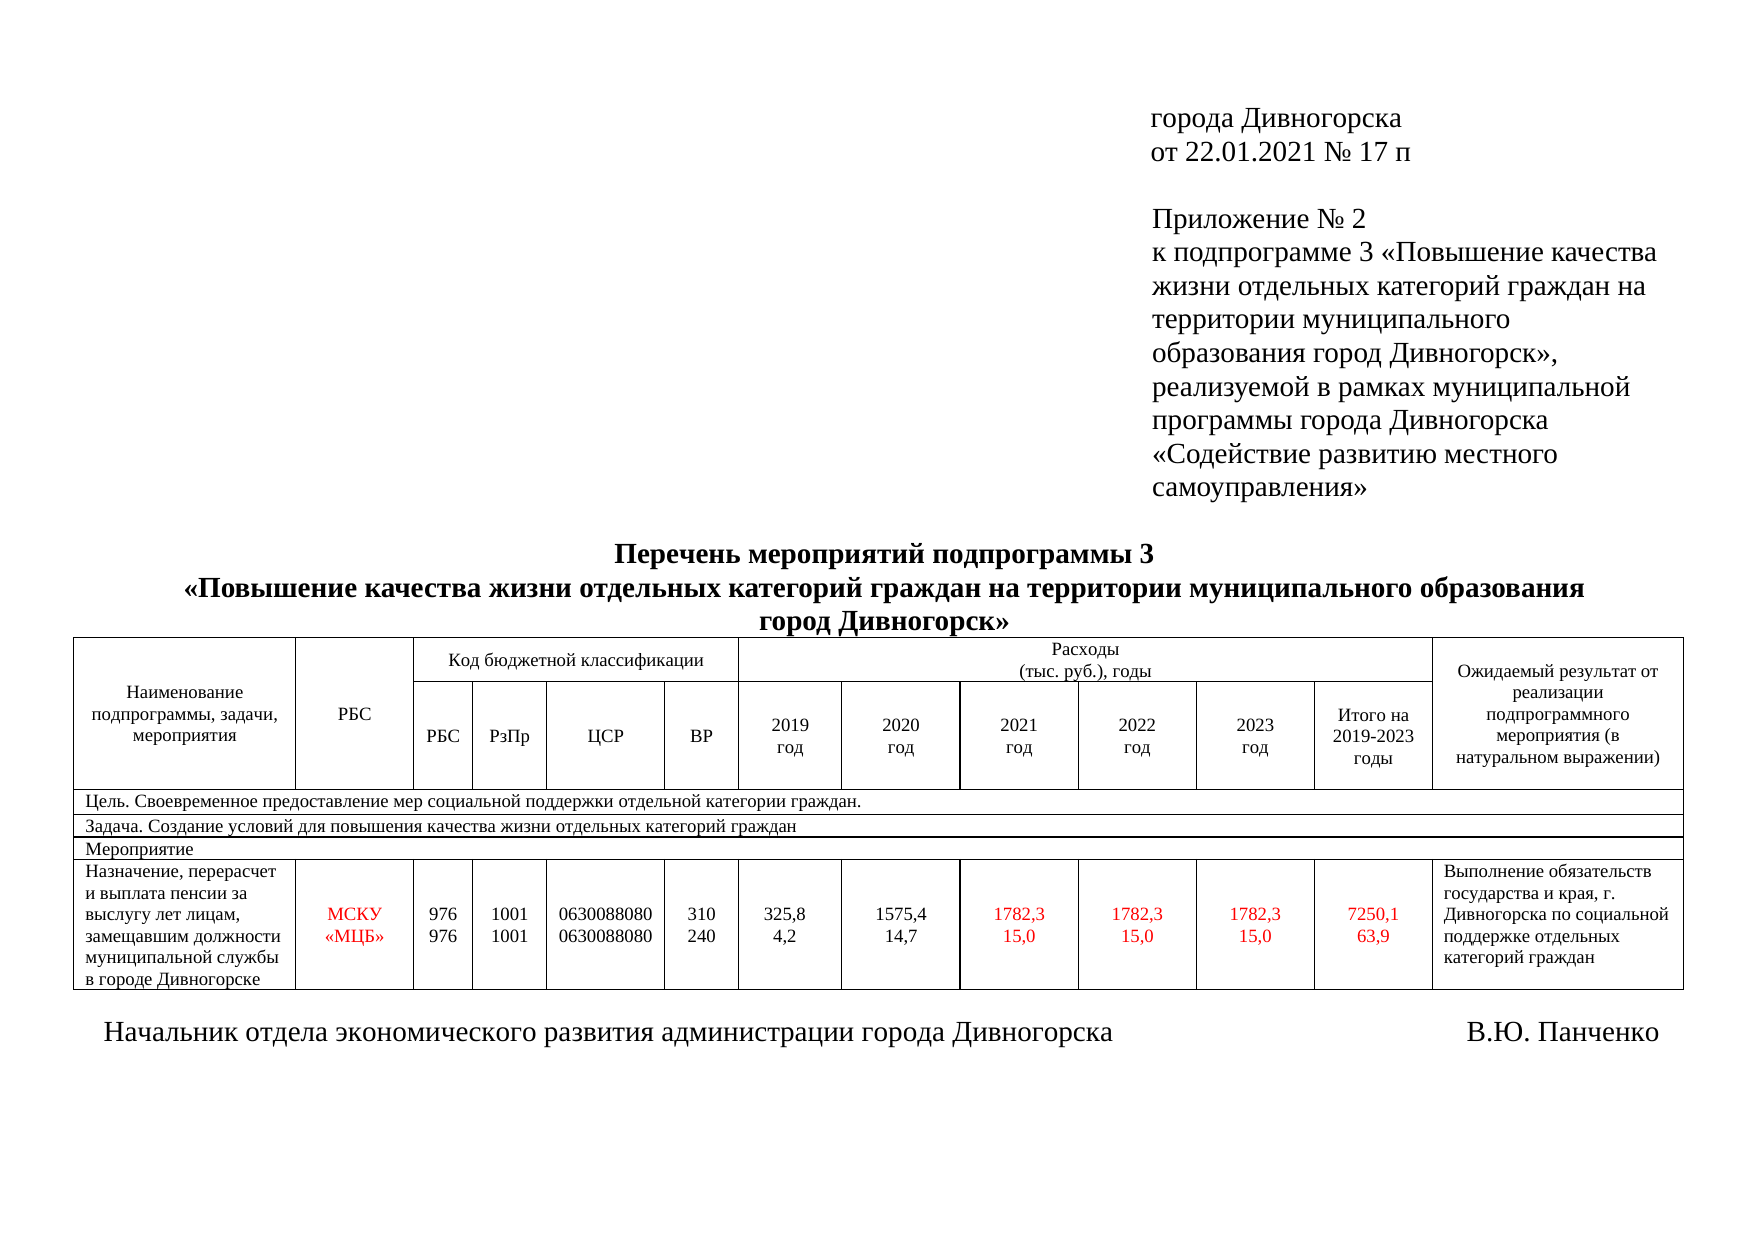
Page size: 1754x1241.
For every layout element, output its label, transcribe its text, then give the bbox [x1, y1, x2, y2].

text города Дивногорска [1063, 100, 1665, 134]
text город Дивногорск» [103, 603, 1665, 637]
table_header Ожидаемый результат от реализации подпрограммного мероприятия (в натуральном выражении) [1433, 638, 1683, 789]
table_cell 1782,3 15,0 [1079, 860, 1196, 989]
table_cell 2021 год [961, 682, 1078, 789]
table_cell 2019 год [739, 682, 841, 789]
table_cell 976 976 [414, 860, 472, 989]
table_header Код бюджетной классификации [414, 638, 738, 681]
table_cell Задача. Создание условий для повышения качества жизни отдельных категорий граждан [74, 815, 1683, 836]
table_cell 325,8 4,2 [739, 860, 841, 989]
table_header РБС [296, 638, 413, 789]
table_cell 1782,3 15,0 [961, 860, 1078, 989]
table_cell 2023 год [1197, 682, 1314, 789]
table_cell 7250,1 63,9 [1315, 860, 1432, 989]
text Перечень мероприятий подпрограммы 3 [103, 536, 1665, 570]
table_cell 1001 1001 [473, 860, 546, 989]
table_cell 1782,3 15,0 [1197, 860, 1314, 989]
table_cell Цель. Своевременное предоставление мер социальной поддержки отдельной категории граждан. [74, 790, 1683, 814]
table_cell РзПр [473, 682, 546, 789]
table_header Расходы (тыс. руб.), годы [739, 638, 1432, 681]
table_cell 2020 год [842, 682, 959, 789]
table_cell 1575,4 14,7 [842, 860, 959, 989]
text к подпрограмме 3 «Повышение качества жизни отдельных категорий граждан на территории муниципального образования город Дивногорск», реализуемой в рамках муниципальной программы города Дивногорска «Содействие развитию местного самоуправления» [1152, 234, 1665, 503]
table_cell 2022 год [1079, 682, 1196, 789]
table_cell ЦСР [547, 682, 664, 789]
table_header Наименование подпрограммы, задачи, мероприятия [74, 638, 295, 789]
table_cell Выполнение обязательств государства и края, г. Дивногорска по социальной поддержке отдельных категорий граждан [1433, 860, 1683, 989]
table_cell МСКУ «МЦБ» [296, 860, 413, 989]
text Начальник отдела экономического развития администрации города Дивногорска В.Ю. Панченко [103, 1014, 1665, 1048]
text «Повышение качества жизни отдельных категорий граждан на территории муниципального образования [103, 570, 1665, 603]
table_cell ВР [665, 682, 738, 789]
table_cell Назначение, перерасчет и выплата пенсии за выслугу лет лицам, замещавшим должности муниципальной службы в городе Дивногорске [74, 860, 295, 989]
table_cell 0630088080 0630088080 [547, 860, 664, 989]
text от 22.01.2021 № 17 п [546, 134, 1665, 167]
table_cell Мероприятие [74, 838, 1683, 859]
table_cell Итого на 2019-2023 годы [1315, 682, 1432, 789]
table_cell РБС [414, 682, 472, 789]
table_cell 310 240 [665, 860, 738, 989]
text Приложение № 2 [1078, 201, 1665, 234]
